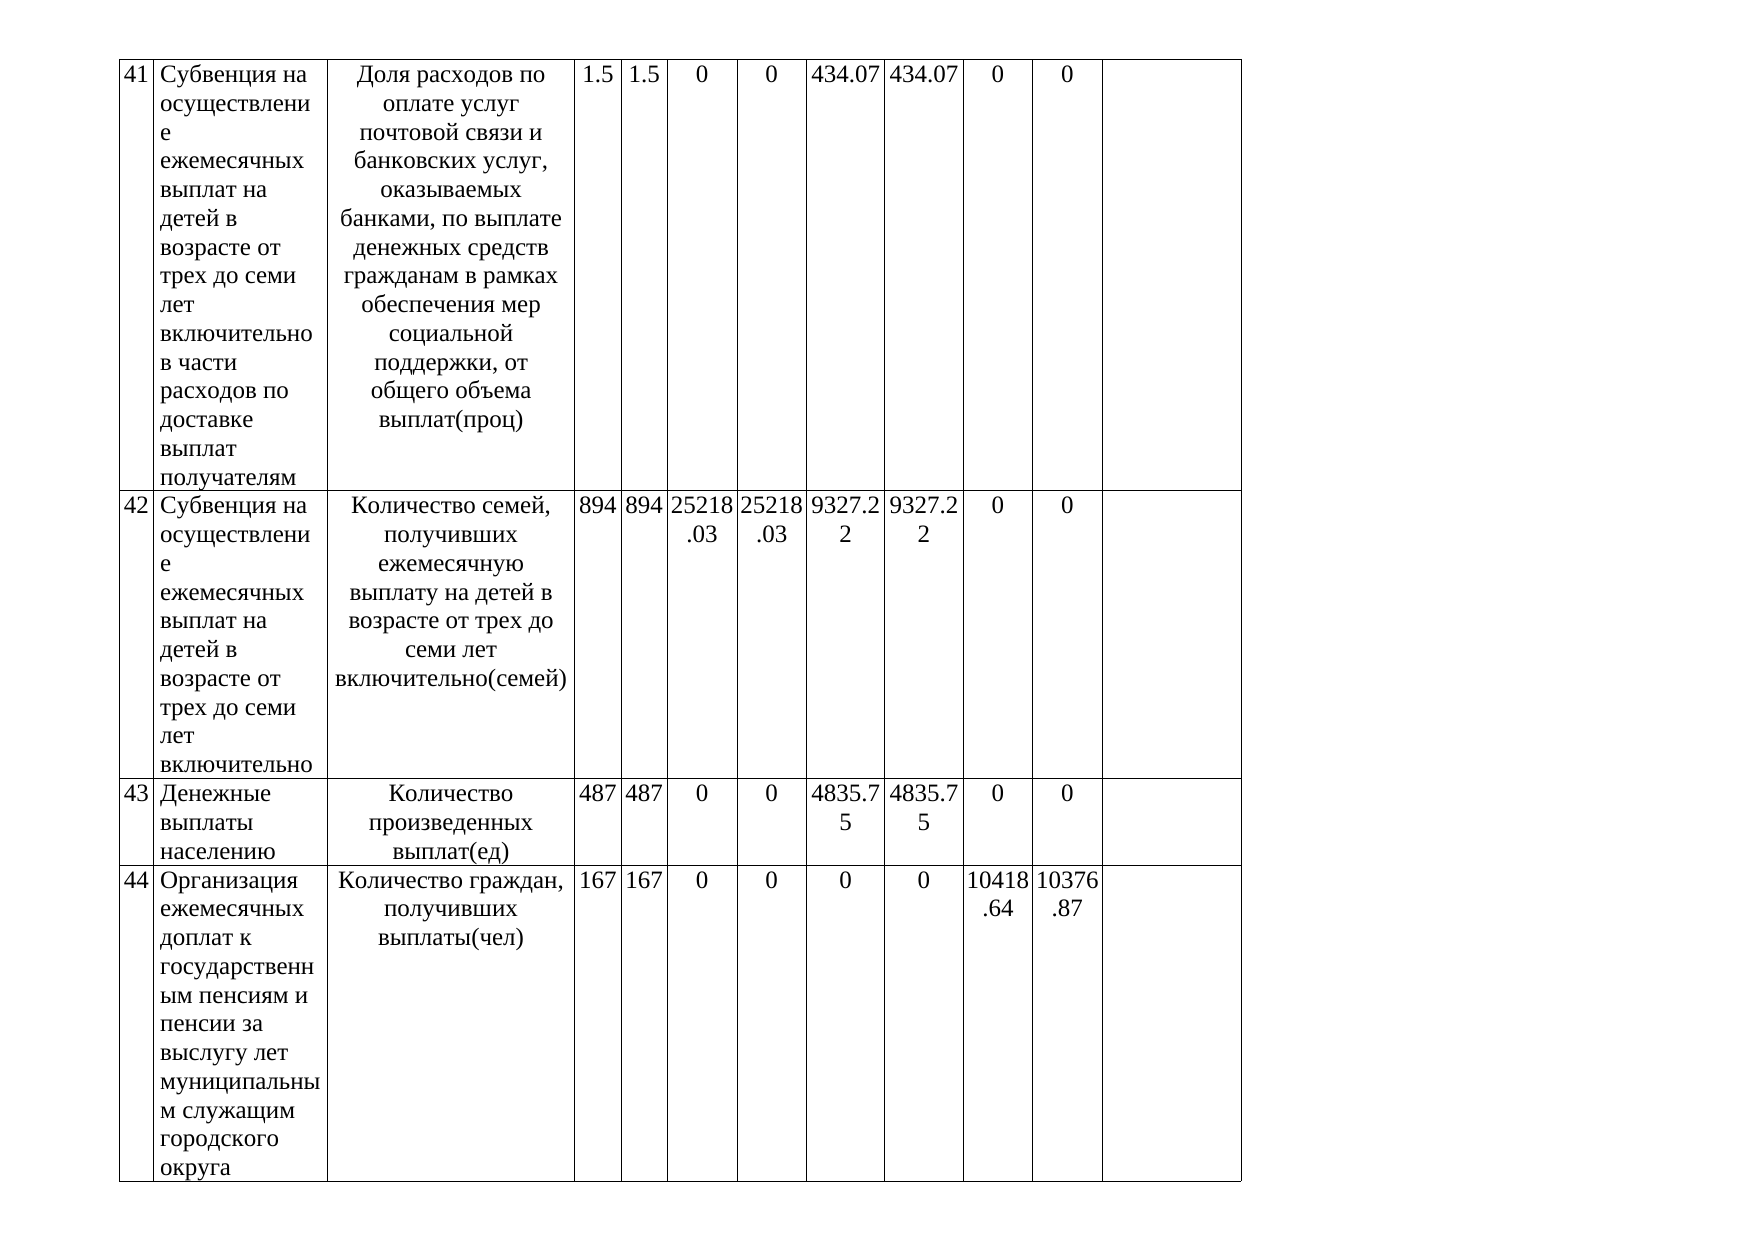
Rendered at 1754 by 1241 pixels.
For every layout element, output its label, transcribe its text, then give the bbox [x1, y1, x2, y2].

table_cell 434.07 [885, 60, 963, 490]
table_cell 167 [575, 866, 621, 1181]
table_cell Субвенция на осуществление ежемесячных выплат на детей в возрасте от трех до семи лет включительно [154, 491, 327, 778]
table_cell Организация ежемесячных доплат к государственным пенсиям и пенсии за выслугу лет муниципальным служащим городского округа [154, 866, 327, 1181]
table_cell 0 [738, 60, 806, 490]
table_cell 0 [964, 779, 1032, 864]
table_cell 1.5 [622, 60, 667, 490]
table_cell 894 [575, 491, 621, 778]
table_cell 0 [738, 779, 806, 864]
table_cell 1.5 [575, 60, 621, 490]
table_cell [1103, 491, 1241, 778]
table_cell Денежные выплаты населению [154, 779, 327, 864]
table_cell [1103, 866, 1241, 1181]
table_cell 0 [668, 60, 737, 490]
table_cell 25218.03 [668, 491, 737, 778]
table_cell 43 [120, 779, 153, 864]
table_cell Субвенция на осуществление ежемесячных выплат на детей в возрасте от трех до семи лет включительно в части расходов по доставке выплат получателям [154, 60, 327, 490]
table_cell 10376.87 [1033, 866, 1102, 1181]
table_cell [1103, 779, 1241, 864]
table_cell 0 [668, 779, 737, 864]
table_cell Количество семей, получивших ежемесячную выплату на детей в возрасте от трех до семи лет включительно(семей) [328, 491, 574, 778]
table_cell 10418.64 [964, 866, 1032, 1181]
table_cell Количество граждан, получивших выплаты(чел) [328, 866, 574, 1181]
table_cell 0 [738, 866, 806, 1181]
table_cell 41 [120, 60, 153, 490]
table_cell 25218.03 [738, 491, 806, 778]
table_cell 4835.75 [807, 779, 884, 864]
table_cell 44 [120, 866, 153, 1181]
table_cell 0 [1033, 779, 1102, 864]
table_cell 0 [964, 491, 1032, 778]
table_cell 0 [807, 866, 884, 1181]
table_cell 0 [964, 60, 1032, 490]
table_cell 9327.22 [807, 491, 884, 778]
table_cell 4835.75 [885, 779, 963, 864]
table_cell 487 [622, 779, 667, 864]
table_cell 0 [1033, 60, 1102, 490]
table_cell 487 [575, 779, 621, 864]
table_cell 0 [1033, 491, 1102, 778]
table_cell Доля расходов по оплате услуг почтовой связи и банковских услуг, оказываемых банками, по выплате денежных средств гражданам в рамках обеспечения мер социальной поддержки, от общего объема выплат(проц) [328, 60, 574, 490]
table_cell 167 [622, 866, 667, 1181]
table_cell 0 [668, 866, 737, 1181]
table_cell 894 [622, 491, 667, 778]
table_cell 9327.22 [885, 491, 963, 778]
table_cell 42 [120, 491, 153, 778]
table_cell 0 [885, 866, 963, 1181]
table_cell Количество произведенных выплат(ед) [328, 779, 574, 864]
table_cell 434.07 [807, 60, 884, 490]
table_cell [1103, 60, 1241, 490]
